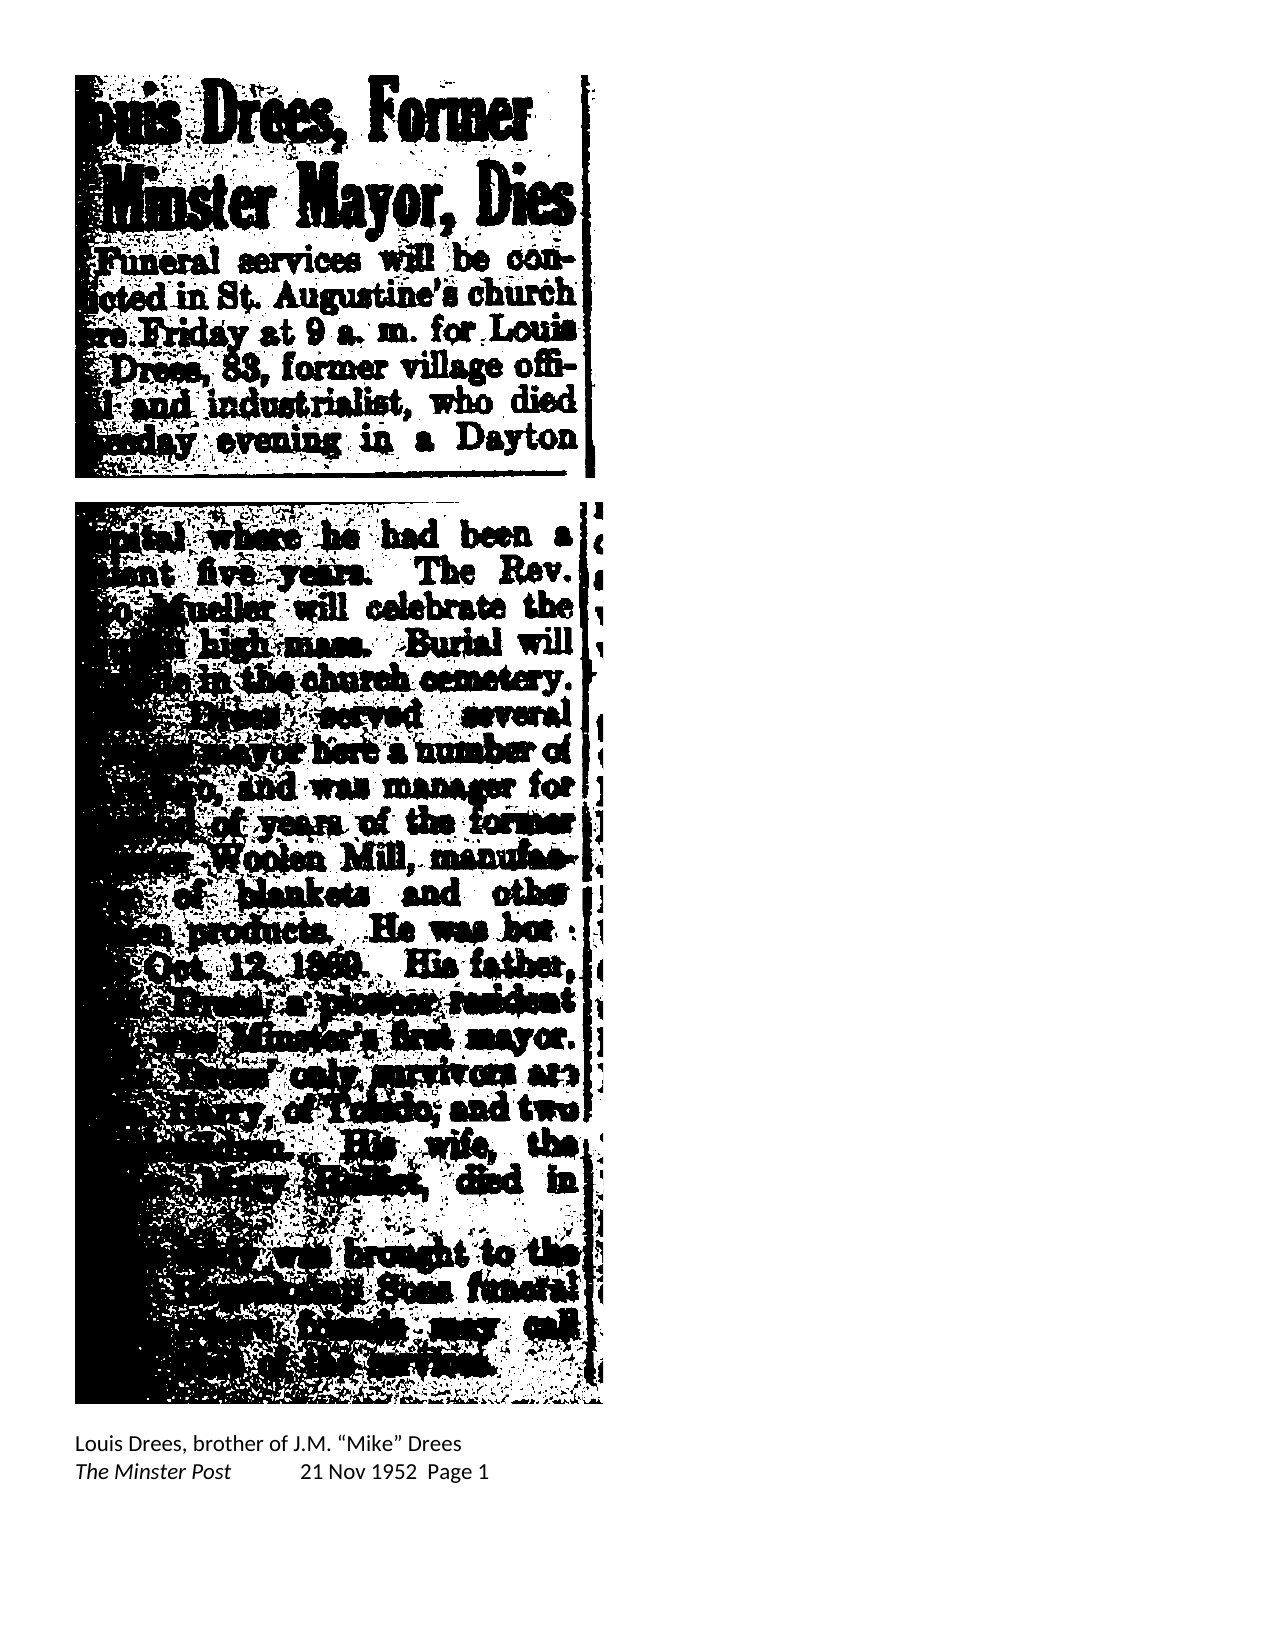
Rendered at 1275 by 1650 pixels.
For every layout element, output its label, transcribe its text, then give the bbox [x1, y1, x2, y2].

text Louis Drees, brother of J.M. “Mike” Drees [75, 1429, 1200, 1457]
text The Minster Post 21 Nov 1952 Page 1 [75, 1457, 1200, 1485]
